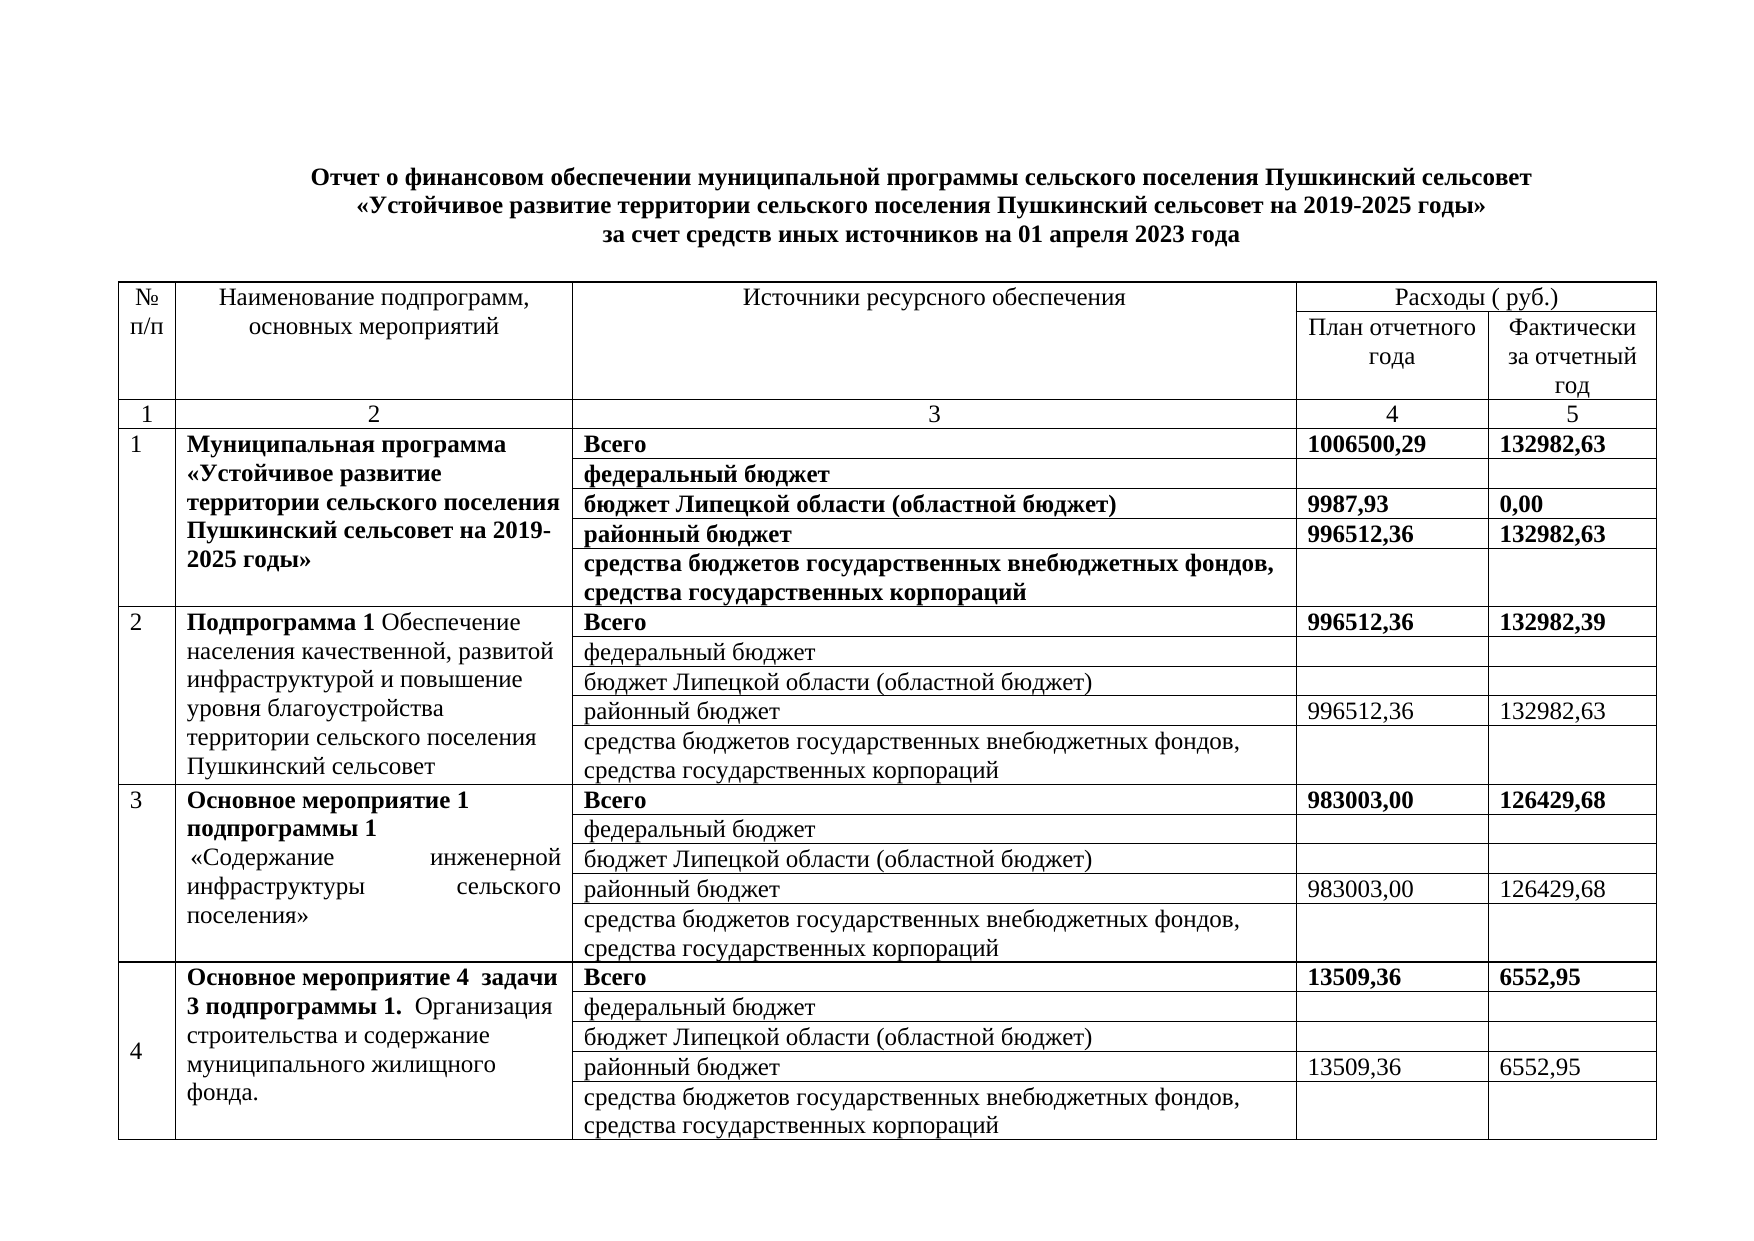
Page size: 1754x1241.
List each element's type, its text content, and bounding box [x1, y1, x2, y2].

table_cell 132982,63 [1489, 429, 1656, 458]
table_cell Подпрограмма 1 Обеспечение населения качественной, развитой инфраструктурой и повышение уровня благоустройства территории сельского поселения Пушкинский сельсовет [176, 607, 572, 784]
table_cell [1489, 549, 1656, 606]
table_cell 4 [1297, 400, 1488, 428]
table_cell Основное мероприятие 1 подпрограммы 1 «Содержание инженерной инфраструктуры сельского поселения» [176, 785, 572, 961]
table_cell Муниципальная программа «Устойчивое развитие территории сельского поселения Пушкинский сельсовет на 2019-2025 годы» [176, 429, 572, 606]
table_cell [1489, 904, 1656, 961]
table_cell [1297, 549, 1488, 606]
table_cell районный бюджет [573, 696, 1296, 725]
table_header № п/п [119, 283, 175, 398]
table_cell [1297, 904, 1488, 961]
table_cell [1489, 815, 1656, 843]
table_cell 132982,63 [1489, 519, 1656, 547]
table_cell 126429,68 [1489, 785, 1656, 813]
table_header Наименование подпрограмм, основных мероприятий [176, 283, 572, 398]
table_cell районный бюджет [573, 519, 1296, 547]
table_cell Фактически за отчетный год [1489, 312, 1656, 398]
table_cell 0,00 [1489, 489, 1656, 518]
table_cell 2 [119, 607, 175, 784]
table_cell федеральный бюджет [573, 459, 1296, 488]
text за счет средств иных источников на 01 апреля 2023 года [118, 219, 1636, 248]
table_cell средства бюджетов государственных внебюджетных фондов, средства государственных корпораций [573, 549, 1296, 606]
table_cell федеральный бюджет [573, 992, 1296, 1021]
table_cell [1489, 1082, 1656, 1139]
table_cell федеральный бюджет [573, 637, 1296, 666]
table_cell 6552,95 [1489, 1052, 1656, 1081]
table_header Расходы ( руб.) [1297, 283, 1656, 311]
table_cell 983003,00 [1297, 874, 1488, 903]
table_cell План отчетного года [1297, 312, 1488, 398]
table_cell 996512,36 [1297, 519, 1488, 547]
table_cell 4 [119, 963, 175, 1139]
table_cell 1 [119, 429, 175, 606]
table_cell Всего [573, 963, 1296, 991]
table_cell 13509,36 [1297, 1052, 1488, 1081]
table_cell 983003,00 [1297, 785, 1488, 813]
table_cell Всего [573, 785, 1296, 813]
table_cell районный бюджет [573, 1052, 1296, 1081]
table_cell Всего [573, 607, 1296, 636]
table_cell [573, 1022, 1296, 1051]
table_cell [573, 1082, 1296, 1139]
table_cell [1297, 1022, 1488, 1051]
table_cell Основное мероприятие 4 задачи 3 подпрограммы 1. Организация строительства и содержание муниципального жилищного фонда. [176, 963, 572, 1139]
table_header Источники ресурсного обеспечения [573, 283, 1296, 398]
table_cell [1297, 815, 1488, 843]
table_cell 9987,93 [1297, 489, 1488, 518]
table_cell бюджет Липецкой области (областной бюджет) [573, 844, 1296, 873]
table_cell 13509,36 [1297, 963, 1488, 991]
table_cell [1489, 726, 1656, 784]
table_cell 1006500,29 [1297, 429, 1488, 458]
text Отчет о финансовом обеспечении муниципальной программы сельского поселения Пушкинский сельсовет [118, 162, 1636, 190]
table_cell районный бюджет [573, 874, 1296, 903]
table_cell [1297, 726, 1488, 784]
table_cell [1489, 992, 1656, 1021]
table_cell 996512,36 [1297, 696, 1488, 725]
table_cell [1297, 1082, 1488, 1139]
table_cell [1489, 1022, 1656, 1051]
table_cell 132982,63 [1489, 696, 1656, 725]
table_cell 5 [1489, 400, 1656, 428]
table_cell бюджет Липецкой области (областной бюджет) [573, 667, 1296, 695]
table_cell Всего [573, 429, 1296, 458]
table_cell 126429,68 [1489, 874, 1656, 903]
table_cell [1489, 459, 1656, 488]
table_cell 3 [119, 785, 175, 961]
table_cell средства бюджетов государственных внебюджетных фондов, средства государственных корпораций [573, 726, 1296, 784]
table_cell [1297, 992, 1488, 1021]
text «Устойчивое развитие территории сельского поселения Пушкинский сельсовет на 2019-2025 годы» [118, 190, 1636, 219]
table_cell 6552,95 [1489, 963, 1656, 991]
table_cell [1297, 667, 1488, 695]
table_cell федеральный бюджет [573, 815, 1296, 843]
table_cell [1297, 844, 1488, 873]
table_cell [1297, 637, 1488, 666]
table_cell 996512,36 [1297, 607, 1488, 636]
table_cell 132982,39 [1489, 607, 1656, 636]
table_cell [1489, 844, 1656, 873]
table_cell 3 [573, 400, 1296, 428]
table_cell [1297, 459, 1488, 488]
table_cell 1 [119, 400, 175, 428]
table_cell 2 [176, 400, 572, 428]
table_cell бюджет Липецкой области (областной бюджет) [573, 489, 1296, 518]
table_cell [1489, 667, 1656, 695]
table_cell [1489, 637, 1656, 666]
table_cell средства бюджетов государственных внебюджетных фондов, средства государственных корпораций [573, 904, 1296, 961]
